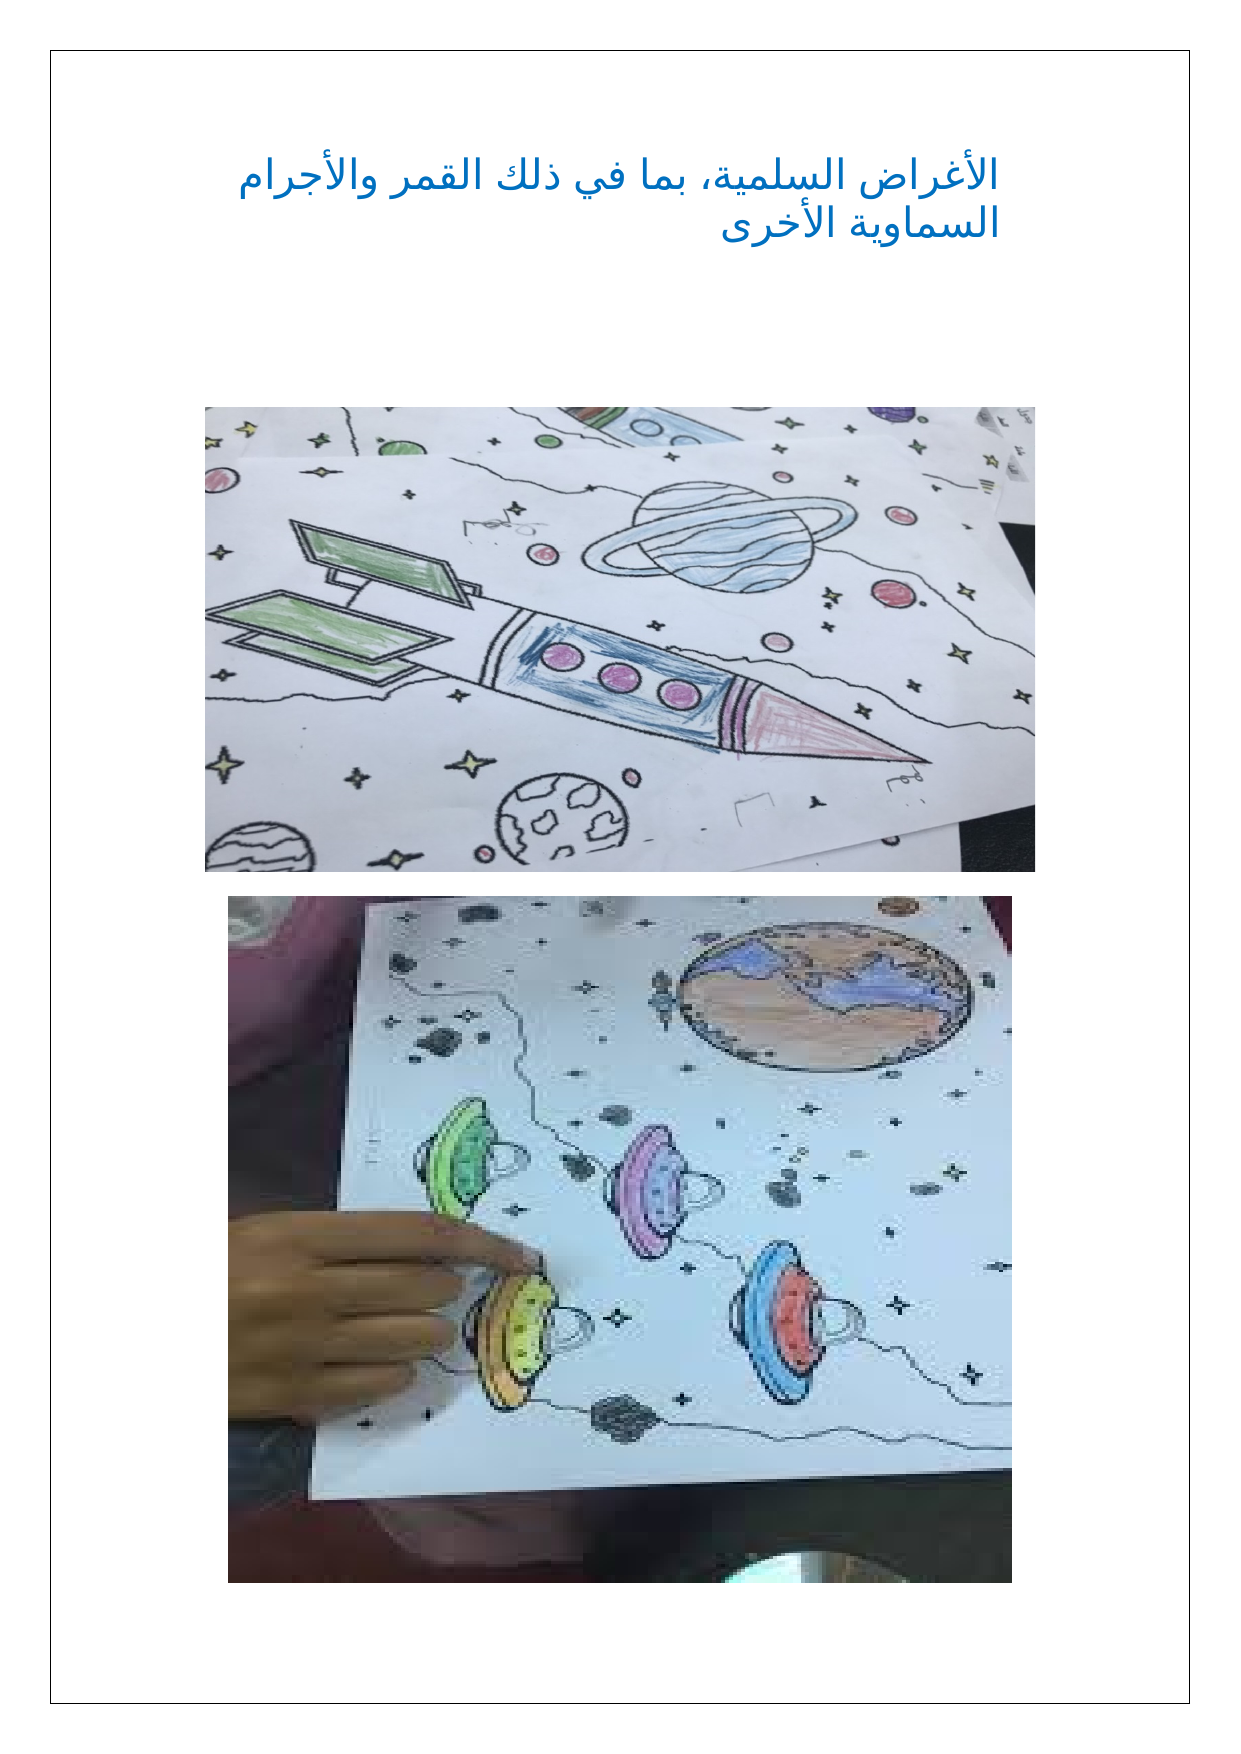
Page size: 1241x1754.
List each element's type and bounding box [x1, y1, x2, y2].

list [187, 150, 1039, 246]
picture [228, 896, 1012, 1583]
picture [205, 407, 1035, 872]
